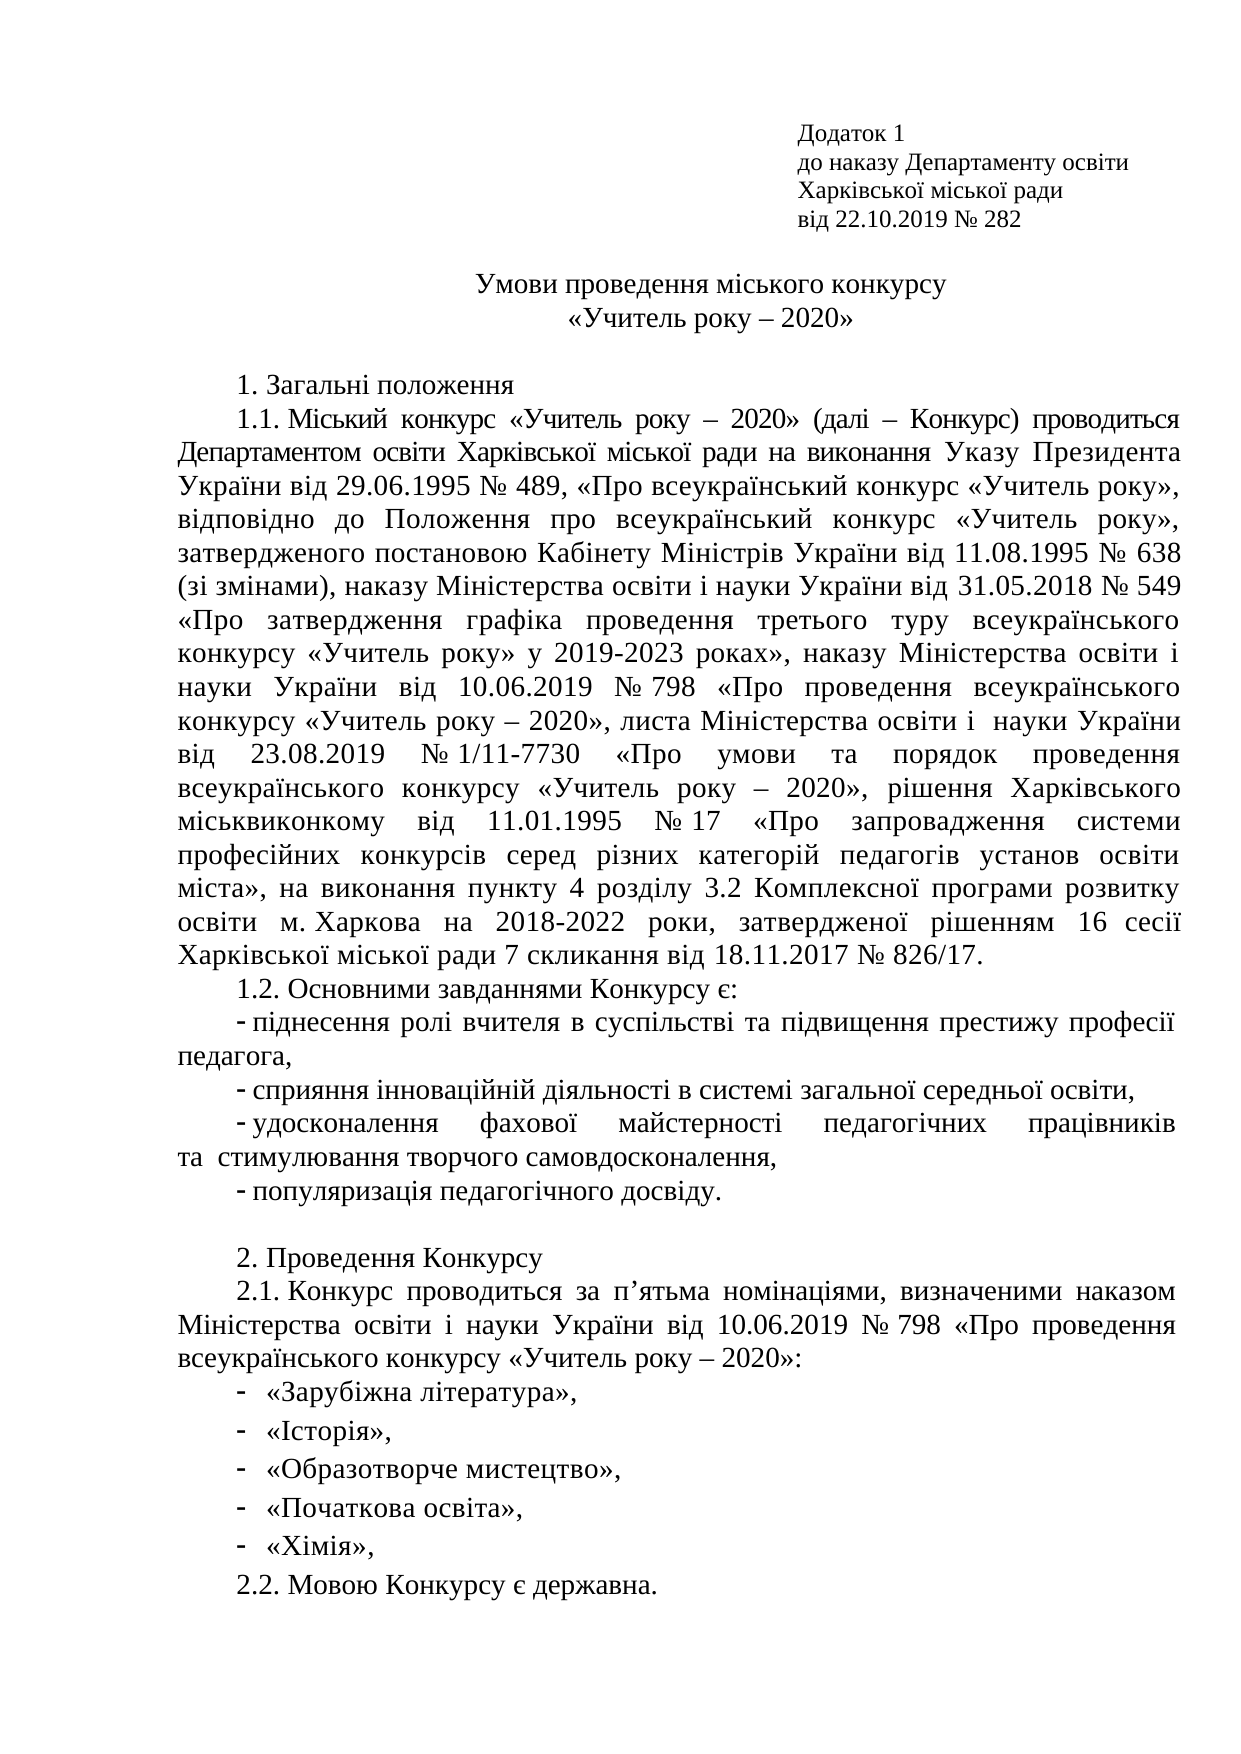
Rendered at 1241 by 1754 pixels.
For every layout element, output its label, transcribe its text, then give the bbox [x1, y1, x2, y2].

list «Хімія», [177, 1528, 1181, 1562]
list піднесення ролі вчителя в суспільстві та підвищення престижу професії педагога, [177, 1004, 1176, 1072]
list Загальні положення [177, 367, 1170, 401]
text «Учитель року – 2020» [177, 300, 1170, 334]
list «Образотворче мистецтво», [177, 1451, 1181, 1485]
text Харківської міської ради [797, 176, 1170, 204]
list «Зарубіжна література», [177, 1374, 1181, 1408]
text 1.1. Міський конкурс «Учитель року – 2020» (далі – Конкурс) проводиться Департаментом освіти Харківської міської ради на виконання Указу Президента України від 29.06.1995 № 489, «Про всеукраїнський конкурс «Учитель року», відповідно до Положення про всеукраїнський конкурс «Учитель року», затвердженого постановою Кабінету Міністрів України від 11.08.1995 № 638 (зі змінами), наказу Міністерства освіти і науки України від 31.05.2018 № 549 «Про затвердження графіка проведення третього туру всеукраїнського конкурсу «Учитель року» у 2019-2023 роках», наказу Міністерства освіти і науки України від 10.06.2019 № 798 «Про проведення всеукраїнського конкурсу «Учитель року – 2020», листа Міністерства освіти і науки України від 23.08.2019 № 1/11-7730 «Про умови та порядок проведення всеукраїнського конкурсу «Учитель року – 2020», рішення Харківського міськвиконкому від 11.01.1995 № 17 «Про запровадження системи професійних конкурсів серед різних категорій педагогів установ освіти міста», на виконання пункту 4 розділу 3.2 Комплексної програми розвитку освіти м. Харкова на 2018-2022 роки, затвердженої рішенням 16 сесії Харківської міської ради 7 скликання від 18.11.2017 № 826/17. [177, 401, 1181, 971]
list сприяння інноваційній діяльності в системі загальної середньої освіти, [177, 1072, 1176, 1105]
list «Історія», [177, 1413, 1181, 1446]
list «Початкова освіта», [177, 1490, 1181, 1523]
text 2.2. Мовою Конкурсу є державна. [177, 1567, 1176, 1601]
list Проведення Конкурсу [177, 1240, 1176, 1273]
list удосконалення фахової майстерності педагогічних працівників та стимулювання творчого самовдосконалення, [177, 1105, 1176, 1173]
text Додаток 1 [797, 118, 1181, 147]
text до наказу Департаменту освіти [797, 147, 1170, 176]
text Умови проведення міського конкурсу [177, 267, 1170, 300]
text 2.1. Конкурс проводиться за п’ятьма номінаціями, визначеними наказом Міністерства освіти і науки України від 10.06.2019 № 798 «Про проведення всеукраїнського конкурсу «Учитель року – 2020»: [177, 1273, 1176, 1374]
text від 22.10.2019 № 282 [797, 204, 1170, 233]
text 1.2. Основними завданнями Конкурсу є: [177, 971, 1176, 1004]
list популяризація педагогічного досвіду. [177, 1173, 1176, 1206]
